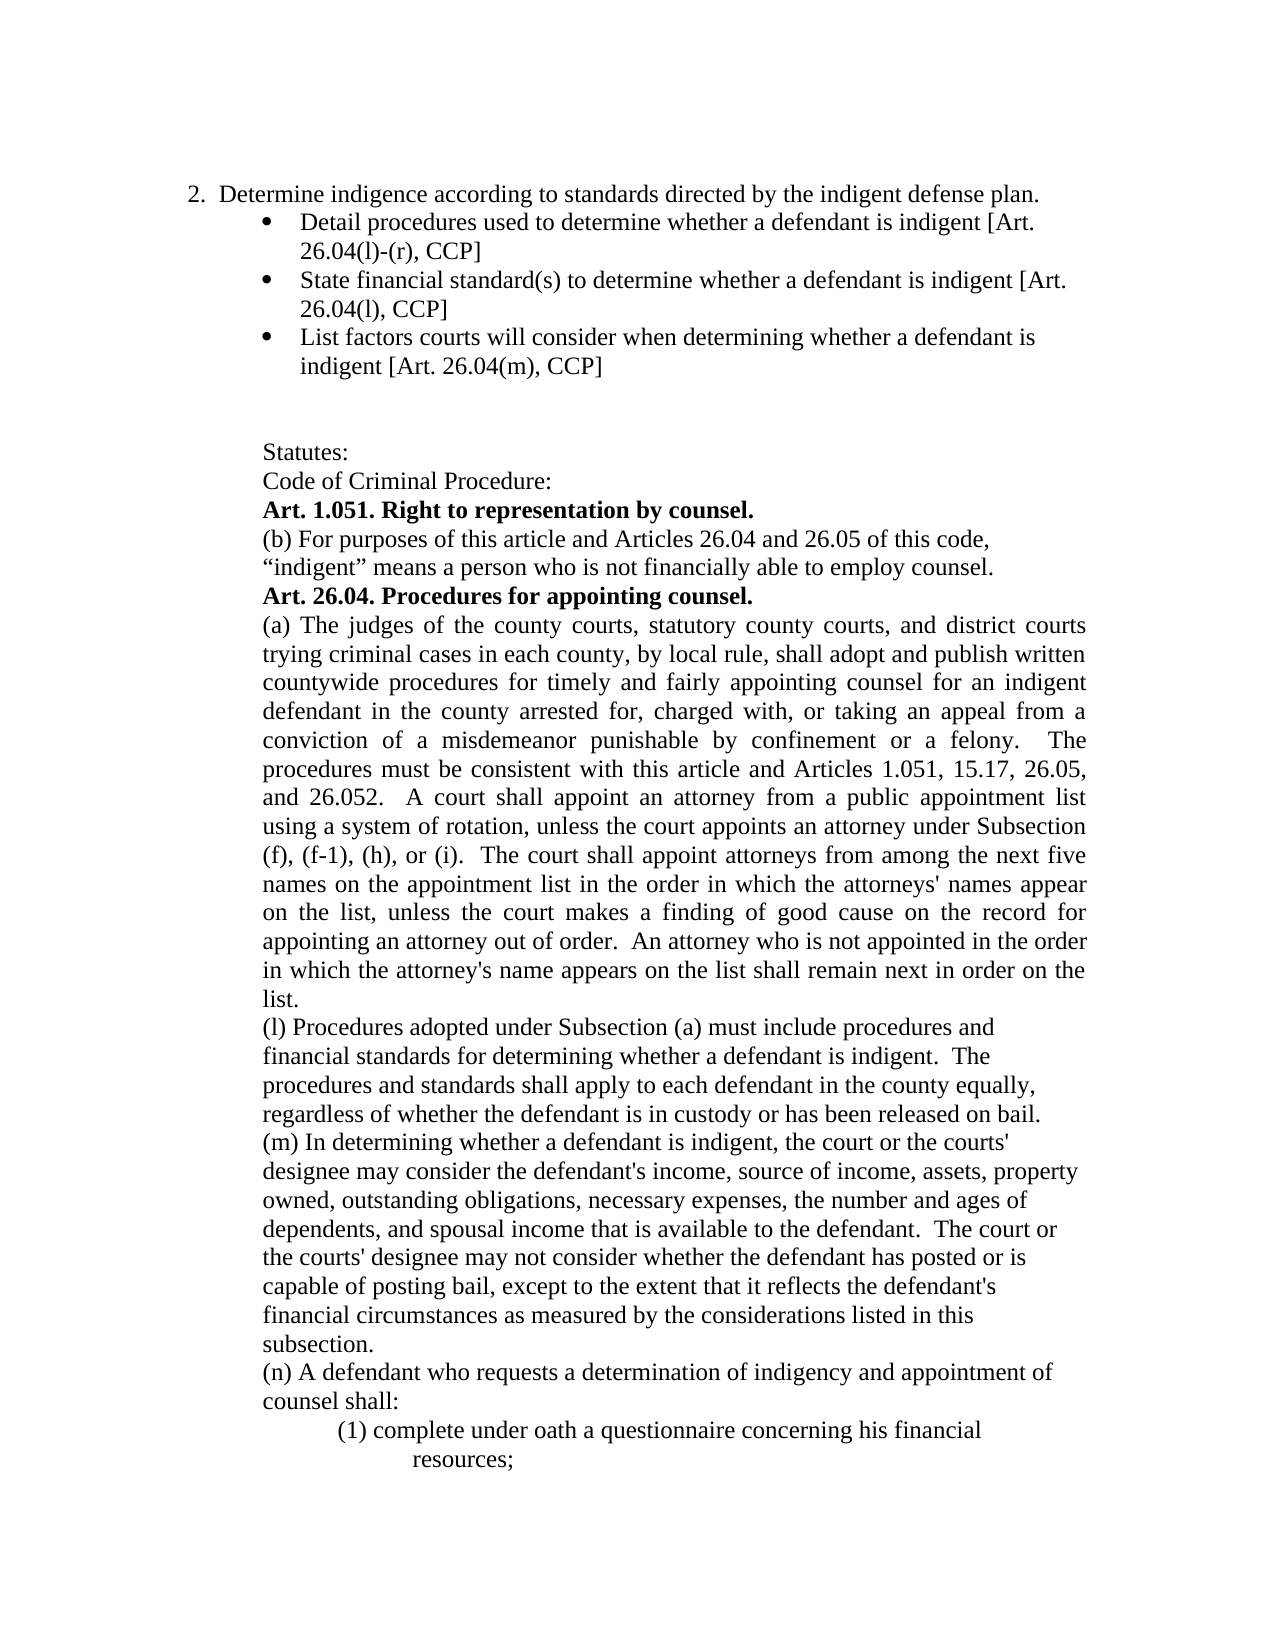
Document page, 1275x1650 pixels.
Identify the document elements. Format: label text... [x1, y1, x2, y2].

text 2. Determine indigence according to standards directed by the indigent defense plan. [187, 179, 1087, 207]
text (m) In determining whether a defendant is indigent, the court or the courts designee may consider the defendants income, source of income, assets, property owned, outstanding obligations, necessary expenses, the number and ages of dependents, and spousal income that is available to the defendant. The court or the courts designee may not consider whether the defendant has posted or is capable of posting bail, except to the extent that it reflects the defendants financial circumstances as measured by the considerations listed in this subsection. [225, 1127, 1087, 1357]
list Detail procedures used to determine whether a defendant is indigent [Art. 26.04(l)-(r), CCP] [262, 207, 1087, 265]
text counsel shall: [187, 1386, 1087, 1415]
list List factors courts will consider when determining whether a defendant is indigent [Art. 26.04(m), CCP] [262, 322, 1087, 380]
text Art. 1.051. Right to representation by counsel. [187, 495, 1087, 524]
text (n) A defendant who requests a determination of indigency and appointment of [187, 1357, 1087, 1386]
list State financial standard(s) to determine whether a defendant is indigent [Art. 26.04(l), CCP] [262, 265, 1087, 322]
text Code of Criminal Procedure: [187, 466, 1087, 495]
text (b) For purposes of this article and Articles 26.04 and 26.05 of this code, “indigent” means a person who is not financially able to employ counsel. [225, 524, 1087, 581]
text (l) Procedures adopted under Subsection (a) must include procedures and financial standards for determining whether a defendant is indigent. The procedures and standards shall apply to each defendant in the county equally, regardless of whether the defendant is in custody or has been released on bail. [225, 1012, 1087, 1127]
text Statutes: [225, 437, 1087, 466]
text (1) complete under oath a questionnaire concerning his financial resources; [187, 1415, 1087, 1472]
text (a) The judges of the county courts, statutory county courts, and district courts trying criminal cases in each county, by local rule, shall adopt and publish written countywide procedures for timely and fairly appointing counsel for an indigent defendant in the county arrested for, charged with, or taking an appeal from a conviction of a misdemeanor punishable by confinement or a felony. The procedures must be consistent with this article and Articles 1.051, 15.17, 26.05, and 26.052. A court shall appoint an attorney from a public appointment list using a system of rotation, unless the court appoints an attorney under Subsection (f), (f-1), (h), or (i). The court shall appoint attorneys from among the next five names on the appointment list in the order in which the attorneys' names appear on the list, unless the court makes a finding of good cause on the record for appointing an attorney out of order. An attorney who is not appointed in the order in which the attorney's name appears on the list shall remain next in order on the list. [262, 610, 1087, 1012]
text Art. 26.04. Procedures for appointing counsel. [225, 581, 1087, 610]
